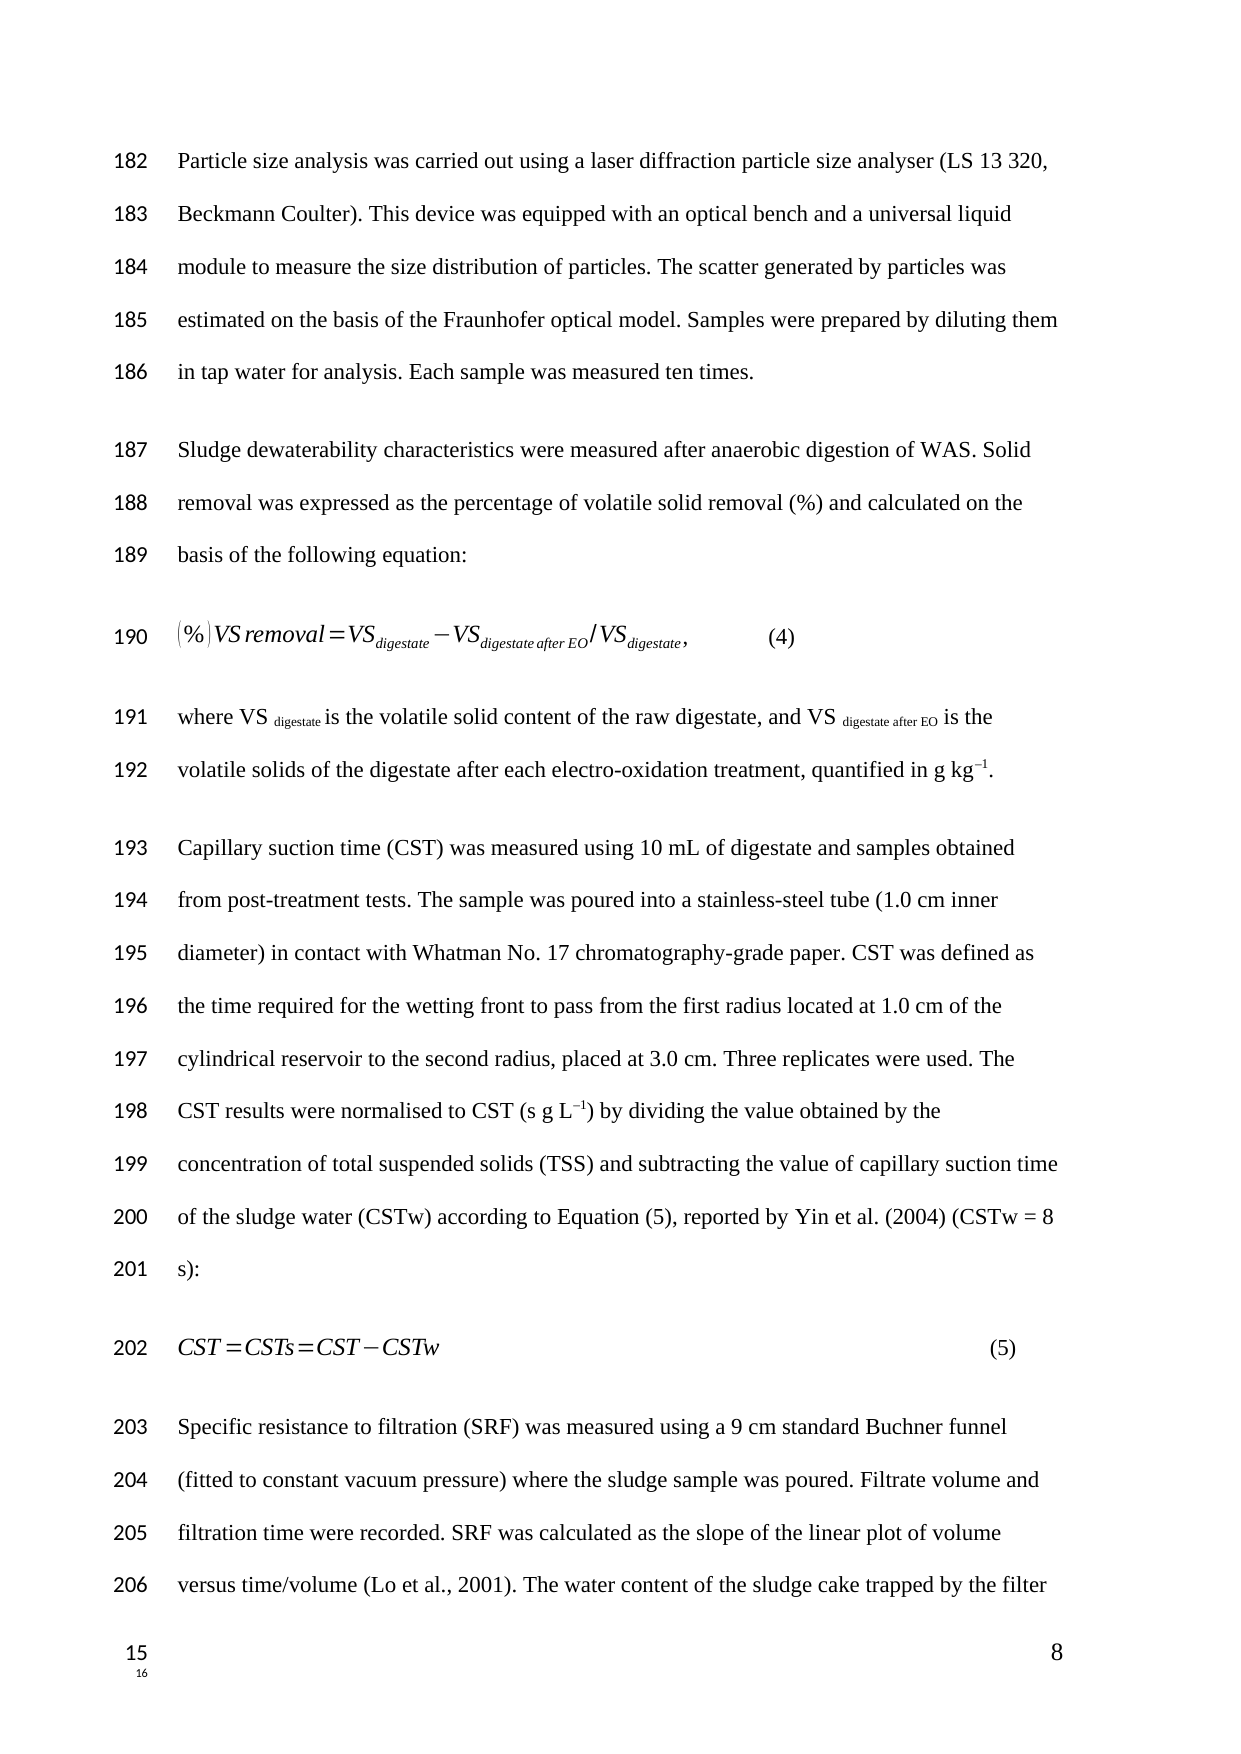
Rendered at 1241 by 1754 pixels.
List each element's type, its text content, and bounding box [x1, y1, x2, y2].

text (5) [177, 1333, 1063, 1362]
text Sludge dewaterability characteristics were measured after anaerobic digestion of WAS. Solid removal was expressed as the percentage of volatile solid removal (%) and calculated on the basis of the following equation: [177, 436, 1063, 568]
text where VS digestate is the volatile solid content of the raw digestate, and VS digestate after EO is the volatile solids of the digestate after each electro-oxidation treatment, quantified in g kg–1. [177, 703, 1063, 782]
text , (4) [177, 619, 1063, 652]
text Particle size analysis was carried out using a laser diffraction particle size analyser (LS 13 320, Beckmann Coulter). This device was equipped with an optical bench and a universal liquid module to measure the size distribution of particles. The scatter generated by particles was estimated on the basis of the Fraunhofer optical model. Samples were prepared by diluting them in tap water for analysis. Each sample was measured ten times. [177, 148, 1063, 385]
text Capillary suction time (CST) was measured using 10 mL of digestate and samples obtained from post-treatment tests. The sample was poured into a stainless-steel tube (1.0 cm inner diameter) in contact with Whatman No. 17 chromatography-grade paper. CST was defined as the time required for the wetting front to pass from the first radius located at 1.0 cm of the cylindrical reservoir to the second radius, placed at 3.0 cm. Three replicates were used. The CST results were normalised to CST (s g L–1) by dividing the value obtained by the concentration of total suspended solids (TSS) and subtracting the value of capillary suction time of the sludge water (CSTw) according to Equation (5), reported by Yin et al. (2004) (CSTw = 8 s): [177, 834, 1063, 1282]
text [177, 1413, 1063, 1598]
